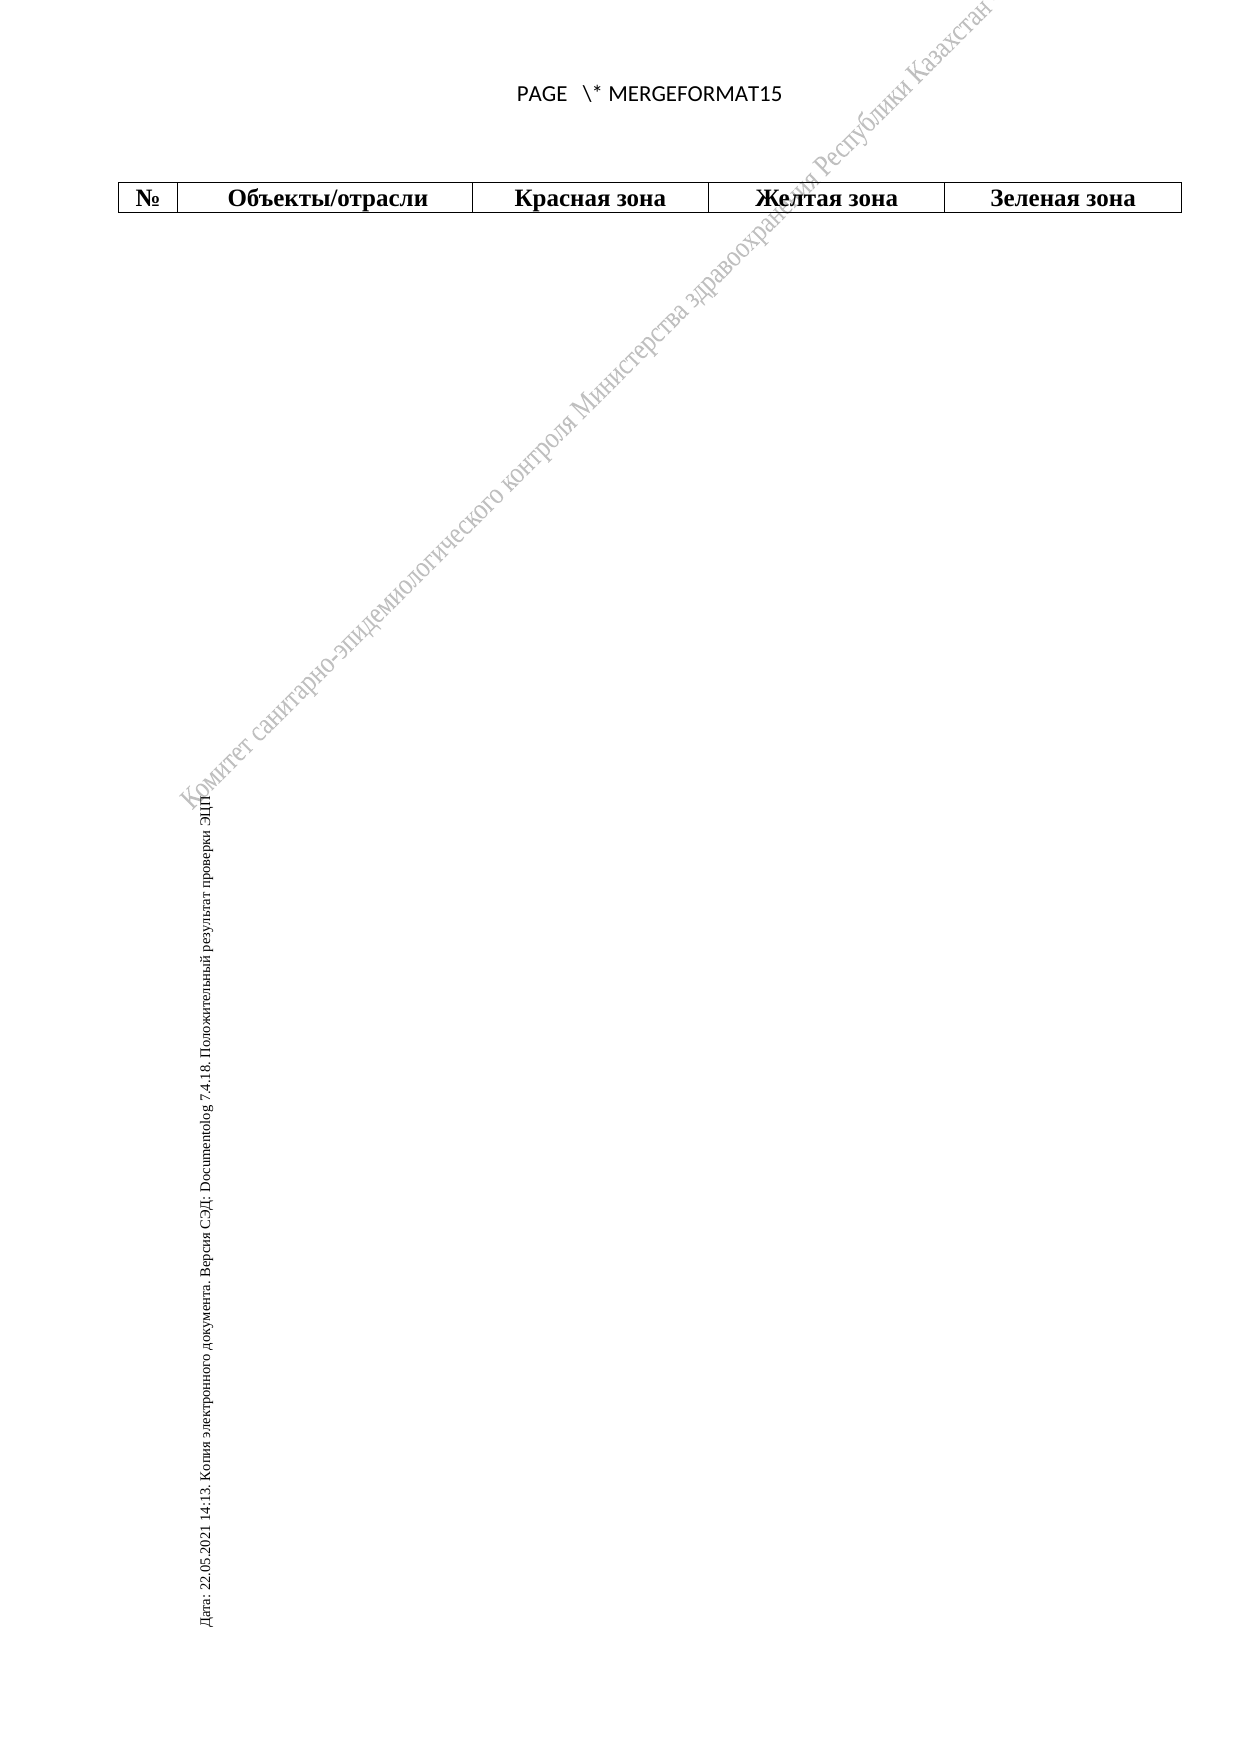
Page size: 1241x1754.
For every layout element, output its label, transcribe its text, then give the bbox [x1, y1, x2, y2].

table_header Зеленая зона [945, 183, 1181, 212]
table_header Красная зона [473, 183, 708, 212]
table_header № [119, 183, 177, 212]
table_header Желтая зона [709, 183, 944, 212]
table_header Объекты/отрасли [178, 183, 472, 212]
